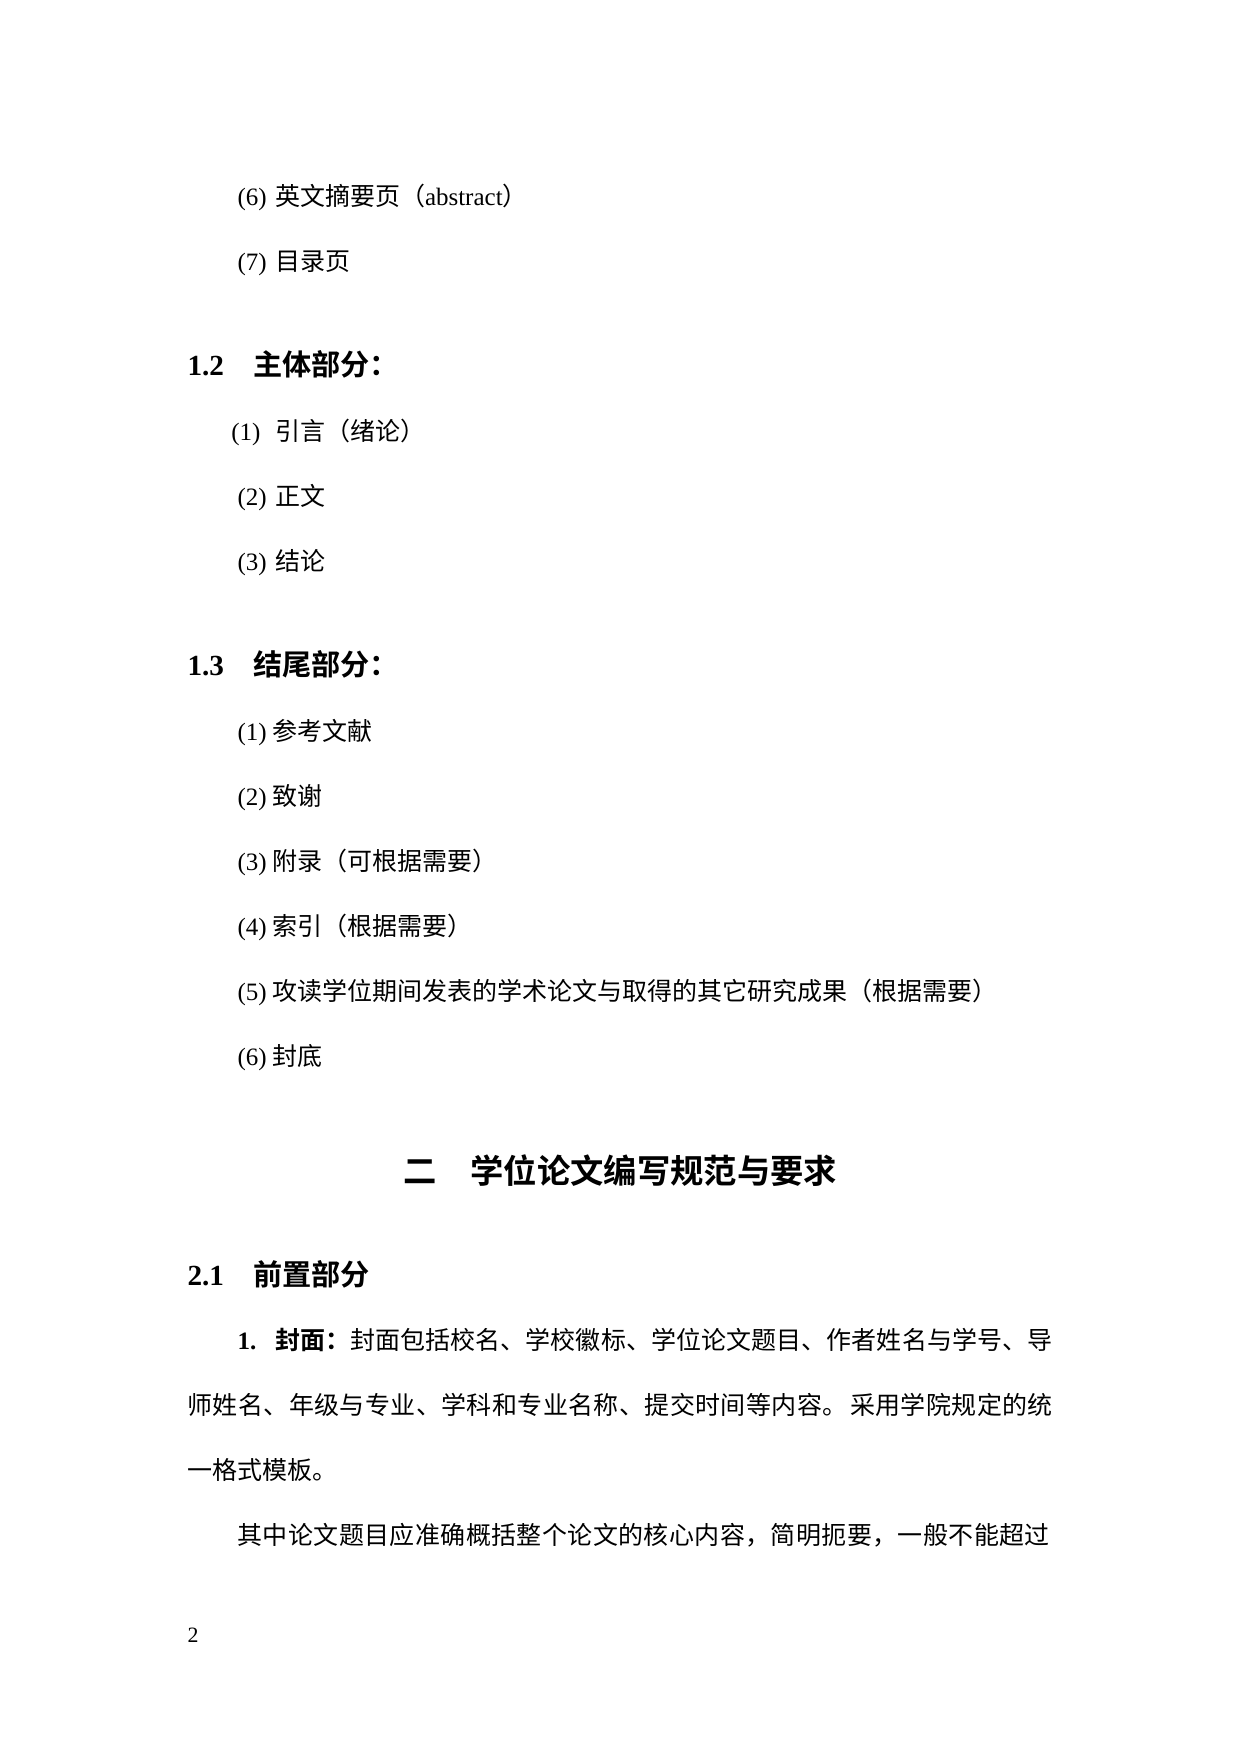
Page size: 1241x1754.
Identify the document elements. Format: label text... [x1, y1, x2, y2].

subtitle 1.2 主体部分： [187, 342, 1053, 384]
subtitle 2.1 前置部分 [187, 1252, 1053, 1294]
list 目录页 [187, 227, 1053, 292]
list 正文 [187, 462, 1053, 527]
subtitle 1.3 结尾部分： [187, 642, 1053, 684]
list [187, 1501, 1053, 1566]
text (1) 参考文献 [187, 697, 1053, 762]
text (4) 索引（根据需要） [187, 892, 1053, 957]
subtitle 二 学位论文编写规范与要求 [187, 1137, 1053, 1202]
list 封面：封面包括校名、学校徽标、学位论文题目、作者姓名与学号、导师姓名、年级与专业、学科和专业名称、提交时间等内容。采用学院规定的统一格式模板。 [187, 1306, 1053, 1501]
list 引言（绪论） [187, 397, 1053, 462]
text (6) 封底 [187, 1022, 1053, 1087]
list 结论 [187, 527, 1053, 592]
text (5) 攻读学位期间发表的学术论文与取得的其它研究成果（根据需要） [187, 957, 1053, 1022]
list 英文摘要页（abstract） [187, 162, 1053, 227]
text (2) 致谢 [187, 762, 1053, 827]
text (3) 附录（可根据需要） [187, 827, 1053, 892]
